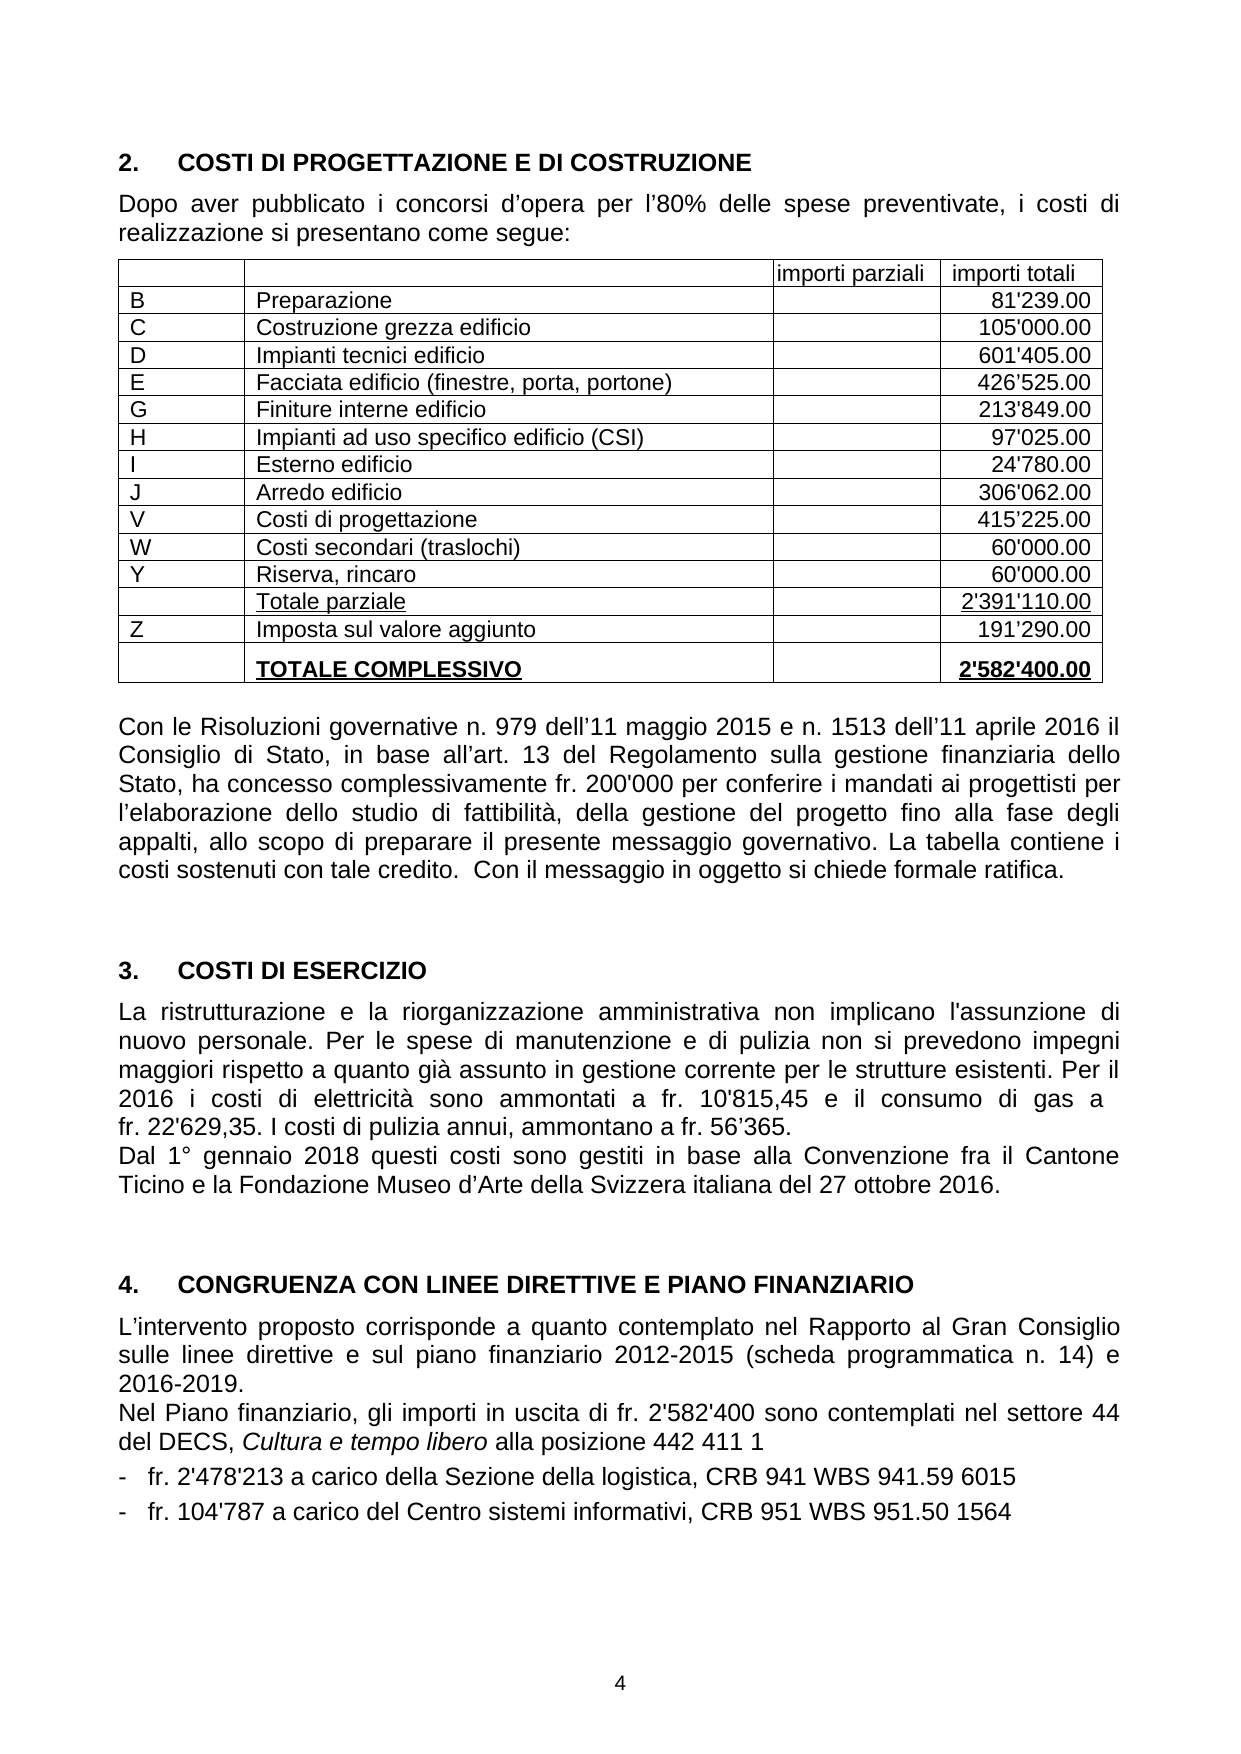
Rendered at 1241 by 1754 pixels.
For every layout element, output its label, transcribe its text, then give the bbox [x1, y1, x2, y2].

table_cell D [119, 342, 244, 368]
table_cell C [119, 314, 244, 341]
table_cell G [119, 396, 244, 423]
table_header importi parziali [774, 260, 940, 286]
table_cell [774, 342, 940, 368]
text Con le Risoluzioni governative n. 979 dell’11 maggio 2015 e n. 1513 dell’11 aprile 2016 il Consiglio di Stato, in base all’art. 13 del Regolamento sulla gestione finanziaria dello Stato, ha concesso complessivamente fr. 200'000 per conferire i mandati ai progettisti per l’elaborazione dello studio di fattibilità, della gestione del progetto fino alla fase degli appalti, allo scopo di preparare il presente messaggio governativo. La tabella contiene i costi sostenuti con tale credito. Con il messaggio in oggetto si chiede formale ratifica. [118, 712, 1122, 884]
table_cell [119, 643, 244, 682]
table_cell 2'391'110.00 [941, 588, 1102, 614]
subtitle Costi di esercizio [118, 956, 1122, 985]
table_cell Costi di progettazione [245, 506, 773, 532]
table_cell Imposta sul valore aggiunto [245, 616, 773, 642]
table_cell 306'062.00 [941, 479, 1102, 505]
table_cell 213'849.00 [941, 396, 1102, 423]
table_cell TOTALE COMPLESSIVO [245, 643, 773, 682]
table_cell Preparazione [245, 287, 773, 313]
list fr. 2'478'213 a carico della Sezione della logistica, CRB 941 WBS 941.59 6015 [118, 1462, 1122, 1490]
table_cell B [119, 287, 244, 313]
table_cell [774, 588, 940, 614]
table_cell [774, 643, 940, 682]
table_header [245, 260, 773, 286]
list fr. 104'787 a carico del Centro sistemi informativi, CRB 951 WBS 951.50 1564 [118, 1497, 1122, 1525]
table_cell W [119, 534, 244, 560]
table_cell [774, 534, 940, 560]
table_cell [774, 369, 940, 395]
table_cell 415’225.00 [941, 506, 1102, 532]
table_cell Costruzione grezza edificio [245, 314, 773, 341]
table_cell Y [119, 561, 244, 587]
table_cell 60'000.00 [941, 561, 1102, 587]
table_cell [774, 561, 940, 587]
text L’intervento proposto corrisponde a quanto contemplato nel Rapporto al Gran Consiglio sulle linee direttive e sul piano finanziario 2012-2015 (scheda programmatica n. 14) e 2016-2019. [118, 1312, 1122, 1398]
table_cell 191’290.00 [941, 616, 1102, 642]
text La ristrutturazione e la riorganizzazione amministrativa non implicano l'assunzione di nuovo personale. Per le spese di manutenzione e di pulizia non si prevedono impegni maggiori rispetto a quanto già assunto in gestione corrente per le strutture esistenti. Per il 2016 i costi di elettricità sono ammontati a fr. 10'815,45 e il consumo di gas a fr. 22'629,35. I costi di pulizia annui, ammontano a fr. 56’365. [118, 997, 1122, 1141]
table_cell Costi secondari (traslochi) [245, 534, 773, 560]
table_cell 105'000.00 [941, 314, 1102, 341]
table_cell [774, 451, 940, 478]
table_cell 2'582'400.00 [941, 643, 1102, 682]
text Dopo aver pubblicato i concorsi d’opera per l’80% delle spese preventivate, i costi di realizzazione si presentano come segue: [118, 189, 1122, 246]
text Nel Piano finanziario, gli importi in uscita di fr. 2'582'400 sono contemplati nel settore 44 del DECS, Cultura e tempo libero alla posizione 442 411 1 [118, 1398, 1122, 1455]
table_cell Arredo edificio [245, 479, 773, 505]
text Dal 1° gennaio 2018 questi costi sono gestiti in base alla Convenzione fra il Cantone Ticino e la Fondazione Museo d’Arte della Svizzera italiana del 27 ottobre 2016. [118, 1141, 1122, 1198]
table_cell [774, 314, 940, 341]
table_cell Riserva, rincaro [245, 561, 773, 587]
table_cell 601'405.00 [941, 342, 1102, 368]
table_cell I [119, 451, 244, 478]
table_cell [774, 396, 940, 423]
subtitle Congruenza con linee direttive e piano finanziario [118, 1270, 1122, 1299]
table_cell V [119, 506, 244, 532]
table_cell J [119, 479, 244, 505]
table_cell [774, 287, 940, 313]
table_cell Impianti tecnici edificio [245, 342, 773, 368]
table_cell 81'239.00 [941, 287, 1102, 313]
table_cell Finiture interne edificio [245, 396, 773, 423]
table_cell Facciata edificio (finestre, porta, portone) [245, 369, 773, 395]
table_cell 97'025.00 [941, 424, 1102, 450]
table_header [119, 260, 244, 286]
table_cell Totale parziale [245, 588, 773, 614]
table_cell Esterno edificio [245, 451, 773, 478]
table_cell 60'000.00 [941, 534, 1102, 560]
table_cell [774, 479, 940, 505]
table_cell H [119, 424, 244, 450]
subtitle Costi di progettazione e di costruzione [118, 148, 1122, 176]
table_cell [774, 424, 940, 450]
table_cell [774, 616, 940, 642]
table_cell 426’525.00 [941, 369, 1102, 395]
table_cell Impianti ad uso specifico edificio (CSI) [245, 424, 773, 450]
table_cell 24'780.00 [941, 451, 1102, 478]
table_cell E [119, 369, 244, 395]
table_cell Z [119, 616, 244, 642]
table_header importi totali [941, 260, 1102, 286]
table_cell [119, 588, 244, 614]
table_cell [774, 506, 940, 532]
